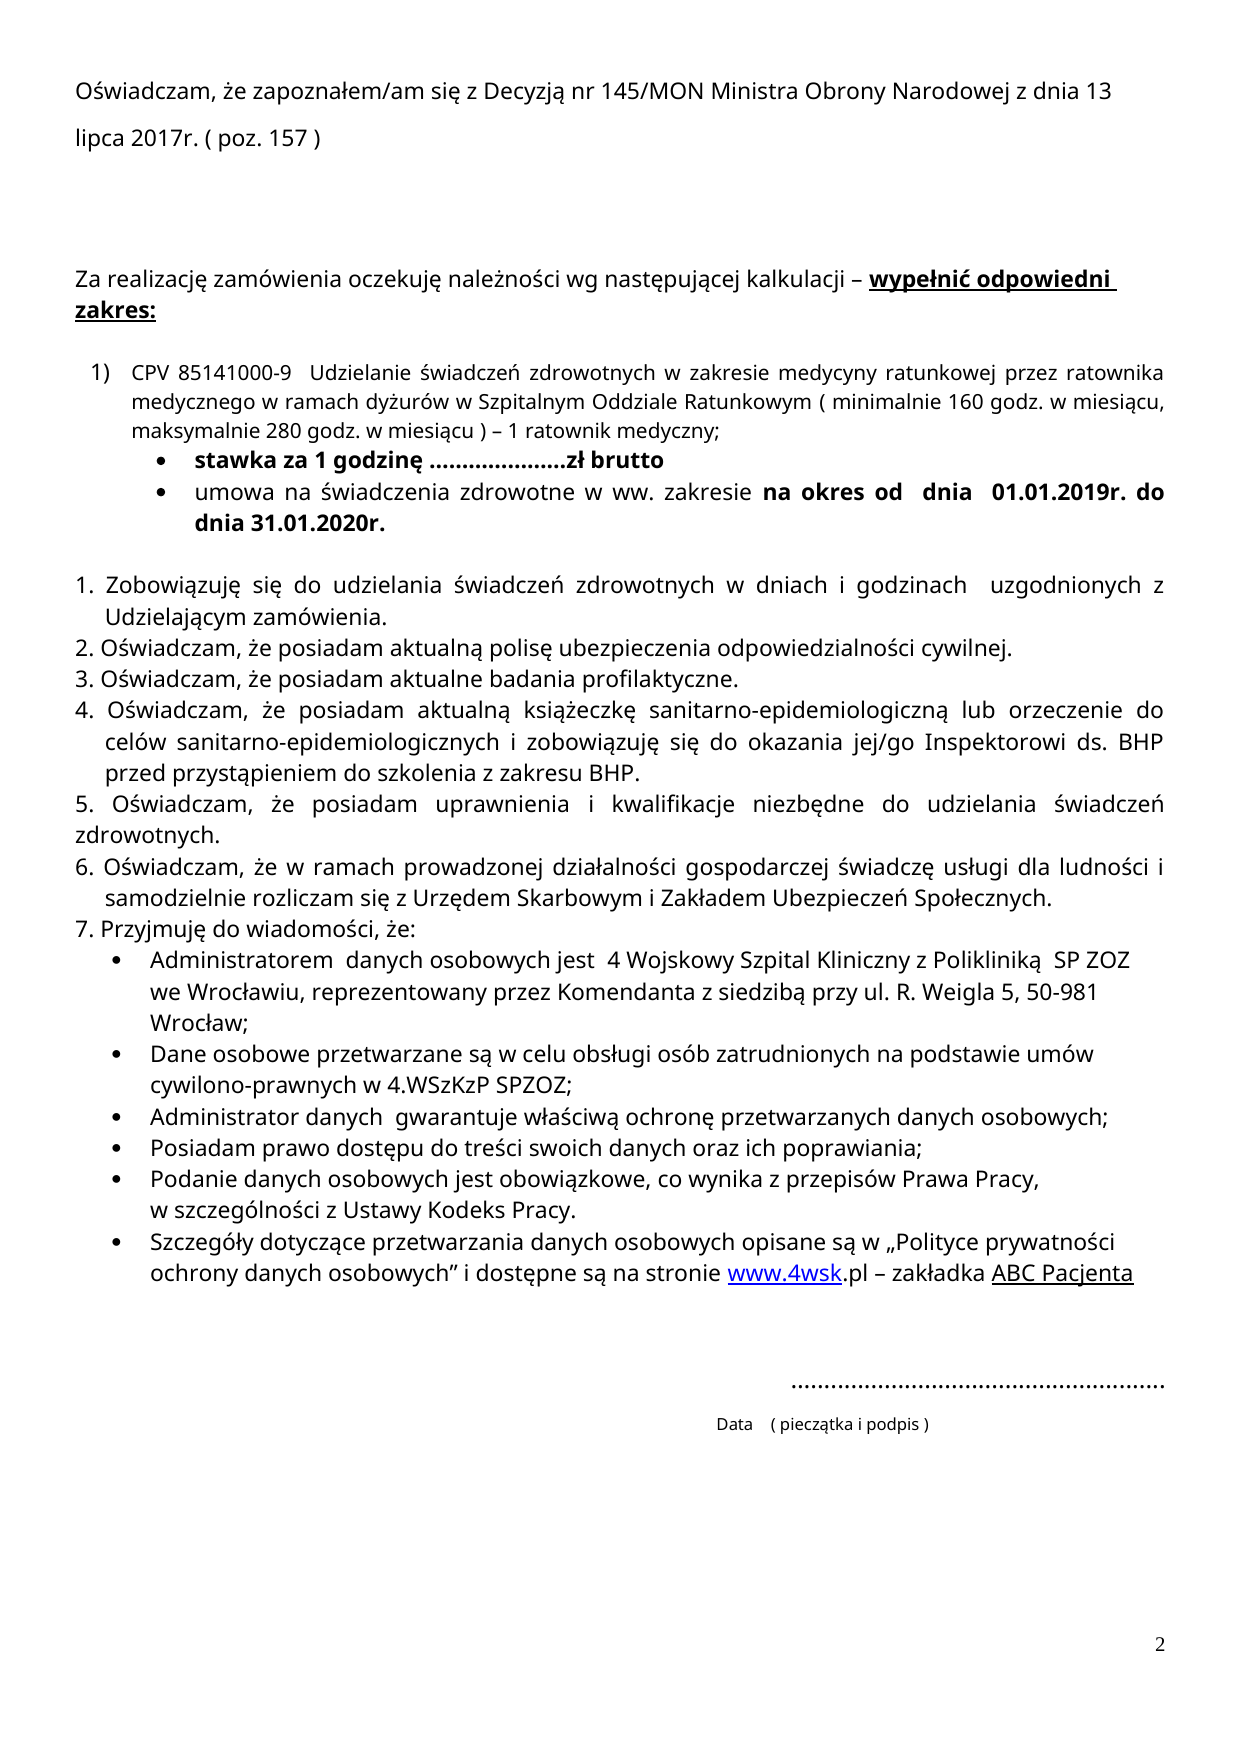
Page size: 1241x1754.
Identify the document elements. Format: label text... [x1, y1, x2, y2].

text 2. Oświadczam, że posiadam aktualną polisę ubezpieczenia odpowiedzialności cywilnej. [75, 632, 1165, 663]
list Posiadam prawo dostępu do treści swoich danych oraz ich poprawiania; [112, 1132, 1165, 1163]
text 1. Zobowiązuję się do udzielania świadczeń zdrowotnych w dniach i godzinach uzgodnionych z Udzielającym zamówienia. [75, 569, 1165, 632]
text 5. Oświadczam, że posiadam uprawnienia i kwalifikacje niezbędne do udzielania świadczeń zdrowotnych. [75, 788, 1165, 851]
list Szczegóły dotyczące przetwarzania danych osobowych opisane są w „Polityce prywatności ochrony danych osobowych” i dostępne są na stronie www.4wsk.pl – zakładka ABC Pacjenta [112, 1226, 1165, 1288]
list Administrator danych gwarantuje właściwą ochronę przetwarzanych danych osobowych; [112, 1101, 1165, 1132]
text Data ( pieczątka i podpis ) [75, 1412, 1165, 1435]
list Podanie danych osobowych jest obowiązkowe, co wynika z przepisów Prawa Pracy, w szczególności z Ustawy Kodeks Pracy. [112, 1163, 1165, 1226]
text …..................................................... [75, 1361, 1165, 1395]
list CPV 85141000-9 Udzielanie świadczeń zdrowotnych w zakresie medycyny ratunkowej przez ratownika medycznego w ramach dyżurów w Szpitalnym Oddziale Ratunkowym ( minimalnie 160 godz. w miesiącu, maksymalnie 280 godz. w miesiącu ) – 1 ratownik medyczny; [90, 356, 1165, 444]
text Za realizację zamówienia oczekuję należności wg następującej kalkulacji – wypełnić odpowiedni zakres: [75, 262, 1165, 325]
text 3. Oświadczam, że posiadam aktualne badania profilaktyczne. [75, 663, 1165, 694]
list stawka za 1 godzinę …………………zł brutto [157, 444, 1165, 476]
text 4. Oświadczam, że posiadam aktualną książeczkę sanitarno-epidemiologiczną lub orzeczenie do celów sanitarno-epidemiologicznych i zobowiązuję się do okazania jej/go Inspektorowi ds. BHP przed przystąpieniem do szkolenia z zakresu BHP. [75, 694, 1165, 788]
list Dane osobowe przetwarzane są w celu obsługi osób zatrudnionych na podstawie umów cywilono-prawnych w 4.WSzKzP SPZOZ; [112, 1038, 1165, 1101]
list umowa na świadczenia zdrowotne w ww. zakresie na okres od dnia 01.01.2019r. do dnia 31.01.2020r. [157, 476, 1165, 538]
text 6. Oświadczam, że w ramach prowadzonej działalności gospodarczej świadczę usługi dla ludności i samodzielnie rozliczam się z Urzędem Skarbowym i Zakładem Ubezpieczeń Społecznych. [75, 851, 1165, 913]
text Oświadczam, że zapoznałem/am się z Decyzją nr 145/MON Ministra Obrony Narodowej z dnia 13 lipca 2017r. ( poz. 157 ) [75, 75, 1165, 153]
text 7. Przyjmuję do wiadomości, że: [75, 913, 1165, 944]
list Administratorem danych osobowych jest 4 Wojskowy Szpital Kliniczny z Polikliniką SP ZOZ we Wrocławiu, reprezentowany przez Komendanta z siedzibą przy ul. R. Weigla 5, 50-981 Wrocław; [112, 944, 1165, 1038]
